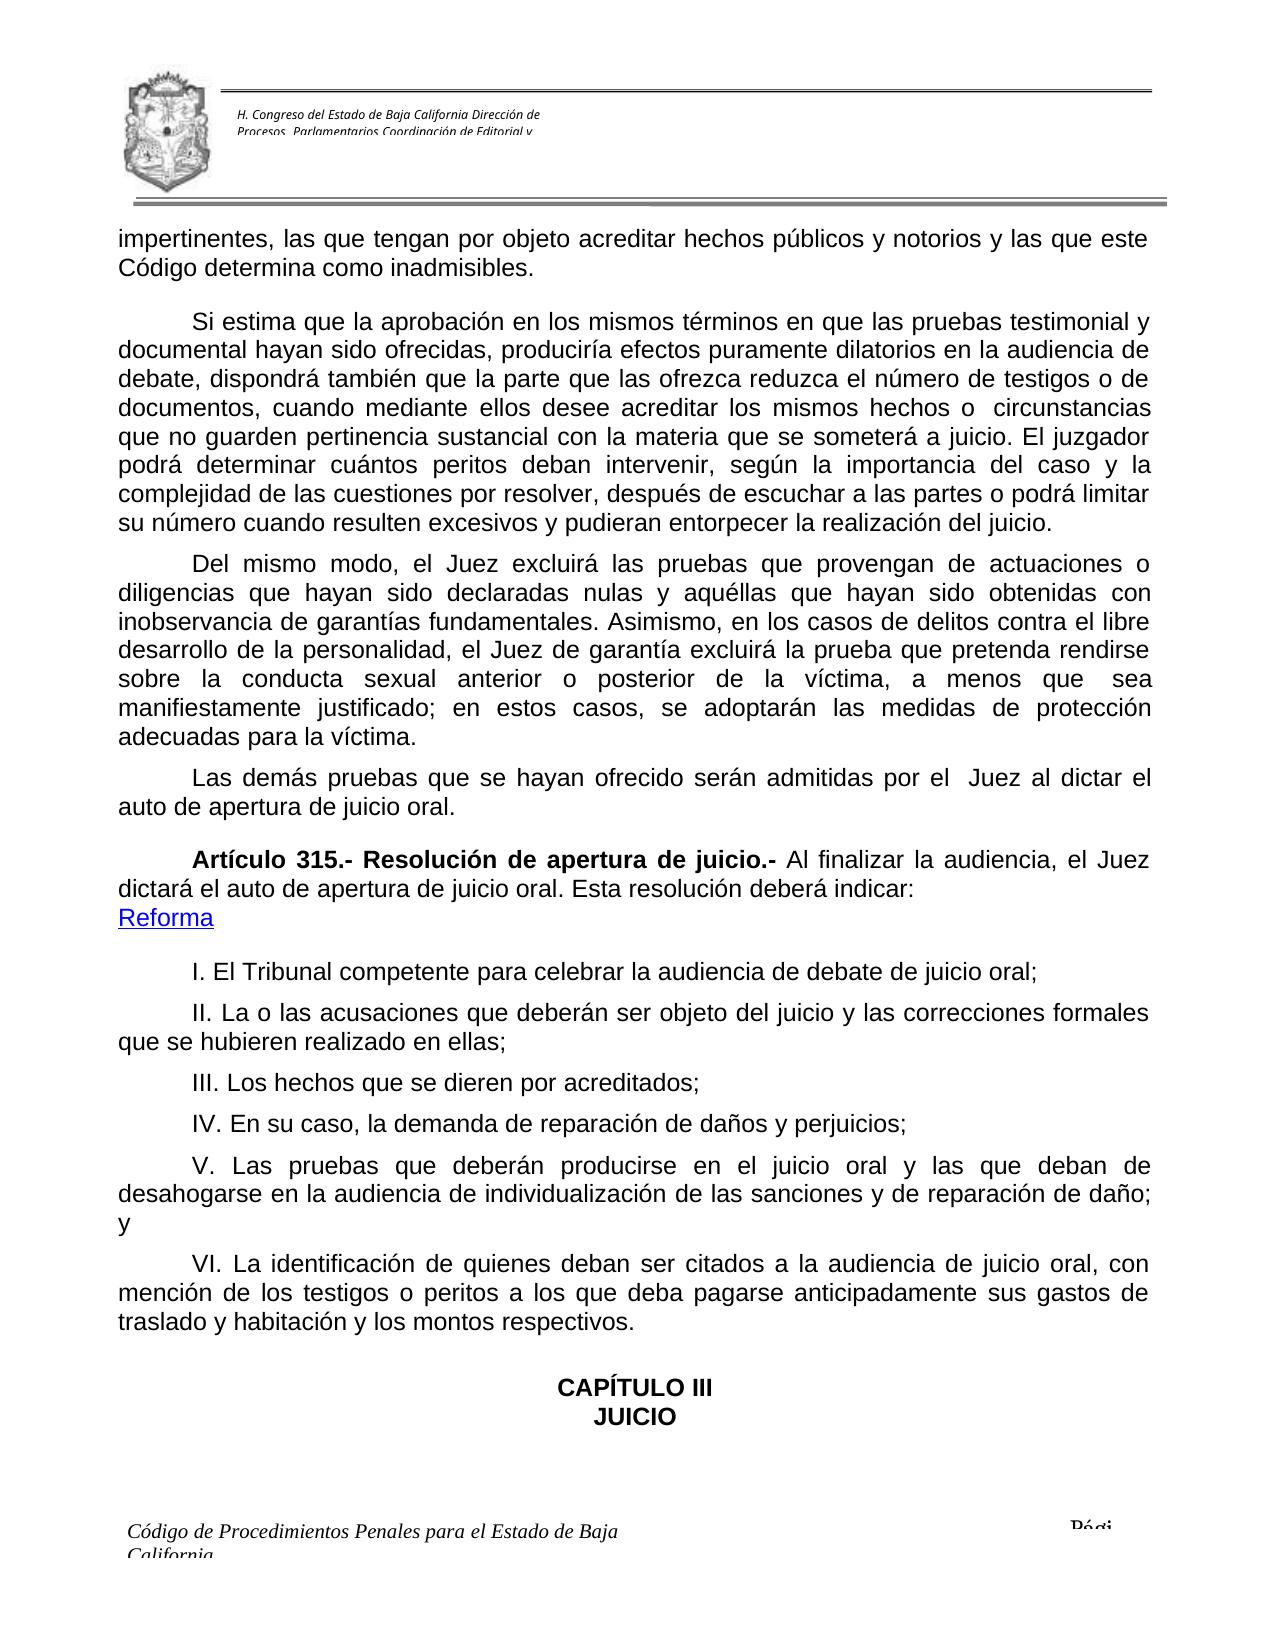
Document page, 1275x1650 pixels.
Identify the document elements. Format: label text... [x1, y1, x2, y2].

list La identificación de quienes deban ser citados a la audiencia de juicio oral, con mención de los testigos o peritos a los que deba pagarse anticipadamente sus gastos de traslado y habitación y los montos respectivos. [118, 1249, 1151, 1336]
text Del mismo modo, el Juez excluirá las pruebas que provengan de actuaciones o diligencias que hayan sido declaradas nulas y aquéllas que hayan sido obtenidas con inobservancia de garantías fundamentales. Asimismo, en los casos de delitos contra el libre desarrollo de la personalidad, el Juez de garantía excluirá la prueba que pretenda rendirse sobre la conducta sexual anterior o posterior de la víctima, a menos que sea manifiestamente justificado; en estos casos, se adoptarán las medidas de protección adecuadas para la víctima. [118, 549, 1152, 750]
list El Tribunal competente para celebrar la audiencia de debate de juicio oral; [192, 957, 1164, 986]
list Las pruebas que deberán producirse en el juicio oral y las que deban de desahogarse en la audiencia de individualización de las sanciones y de reparación de daño; y [118, 1151, 1151, 1237]
text Reforma [118, 903, 1164, 932]
list En su caso, la demanda de reparación de daños y perjuicios; [192, 1109, 1164, 1138]
text impertinentes, las que tengan por objeto acreditar hechos públicos y notorios y las que este Código determina como inadmisibles. [118, 224, 1164, 282]
subtitle CAPÍTULO III JUICIO [557, 1373, 713, 1431]
list Los hechos que se dieren por acreditados; [192, 1068, 1164, 1097]
list La o las acusaciones que deberán ser objeto del juicio y las correcciones formales que se hubieren realizado en ellas; [118, 998, 1151, 1056]
text Artículo 315.- Resolución de apertura de juicio.- Al finalizar la audiencia, el Juez dictará el auto de apertura de juicio oral. Esta resolución deberá indicar: [118, 846, 1164, 903]
text Las demás pruebas que se hayan ofrecido serán admitidas por el Juez al dictar el auto de apertura de juicio oral. [118, 763, 1152, 821]
picture [123, 64, 213, 195]
text Si estima que la aprobación en los mismos términos en que las pruebas testimonial y documental hayan sido ofrecidas, produciría efectos puramente dilatorios en la audiencia de debate, dispondrá también que la parte que las ofrezca reduzca el número de testigos o de documentos, cuando mediante ellos desee acreditar los mismos hechos o circunstancias que no guarden pertinencia sustancial con la materia que se someterá a juicio. El juzgador podrá determinar cuántos peritos deban intervenir, según la importancia del caso y la complejidad de las cuestiones por resolver, después de escuchar a las partes o podrá limitar su número cuando resulten excesivos y pudieran entorpecer la realización del juicio. [118, 307, 1151, 537]
